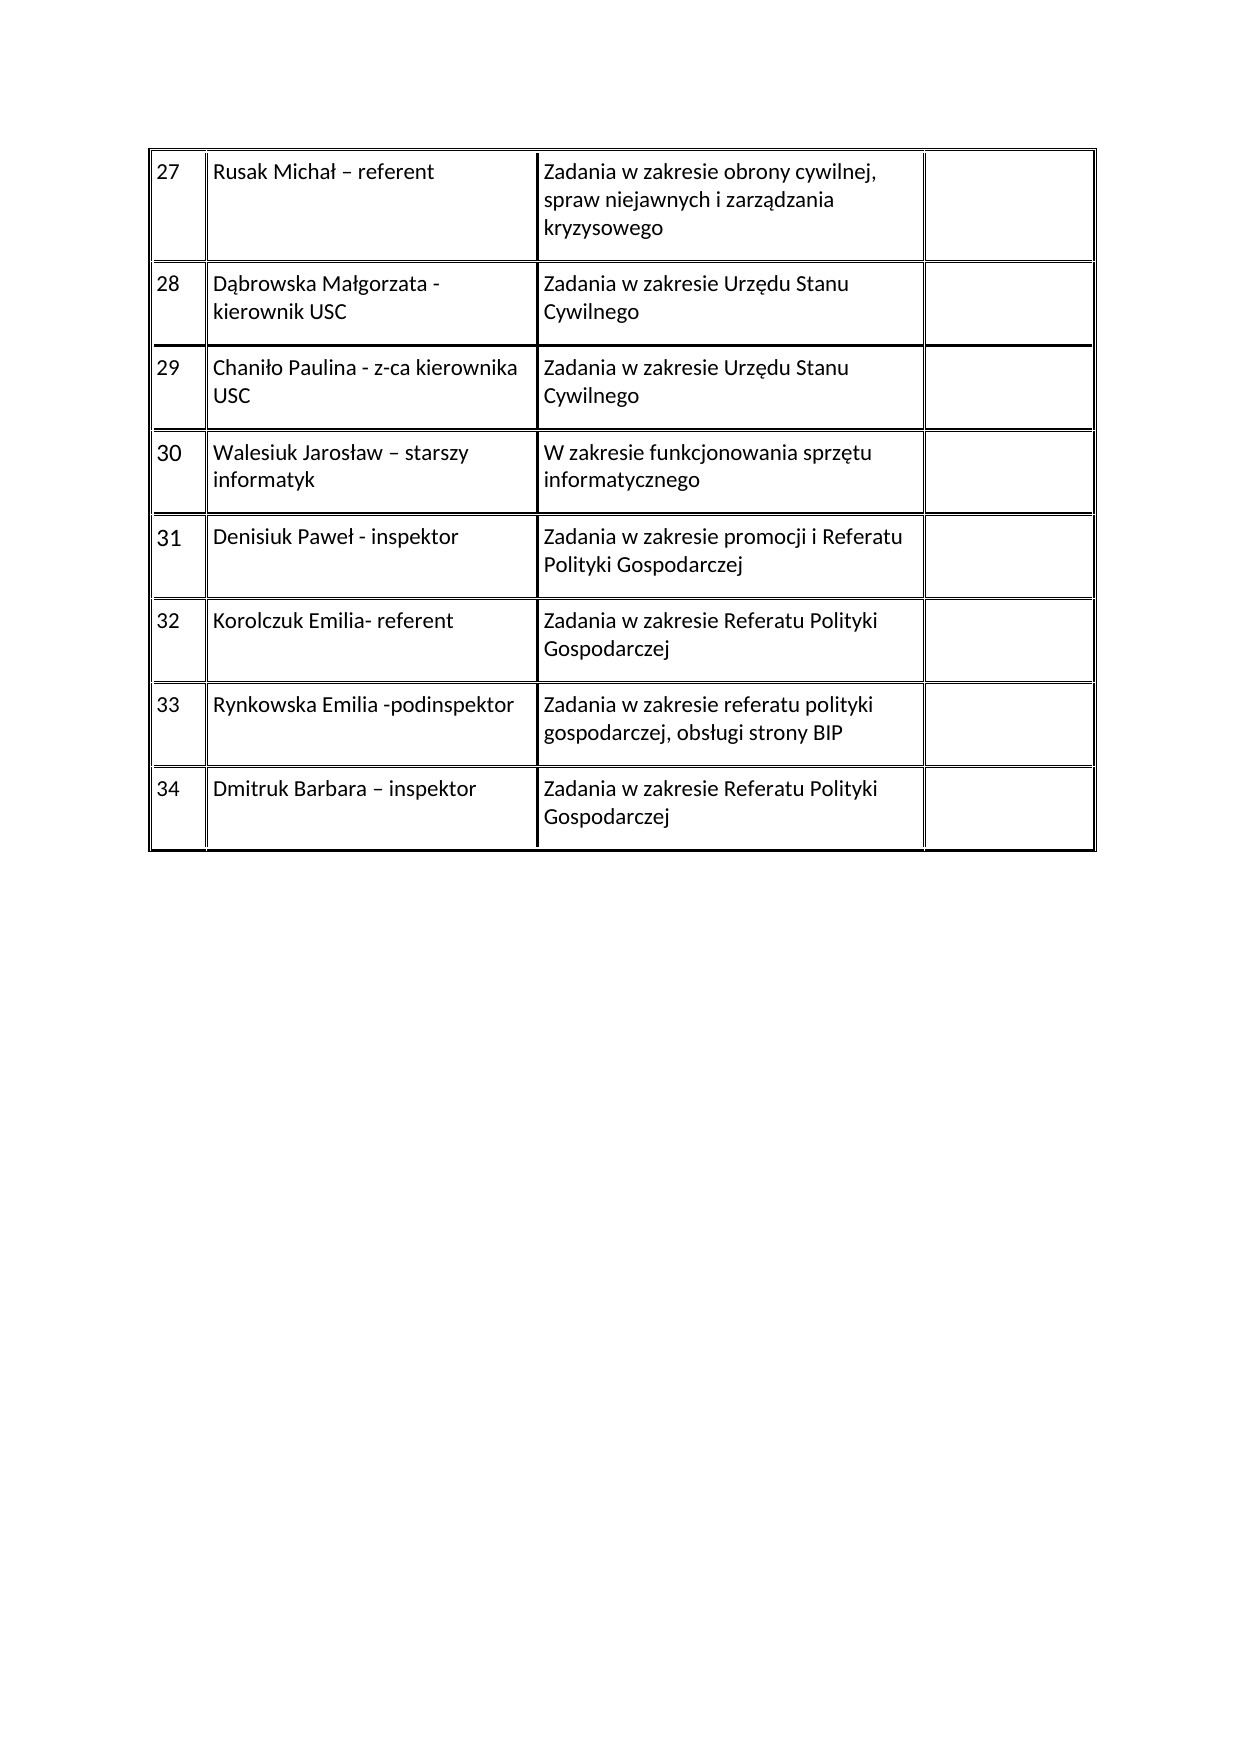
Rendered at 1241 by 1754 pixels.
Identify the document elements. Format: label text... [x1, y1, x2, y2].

table_cell 33 [150, 681, 207, 765]
table_cell 29 [152, 344, 205, 428]
table_cell 30 [152, 428, 205, 512]
table_cell Denisiuk Paweł - inspektor [208, 516, 536, 596]
table_cell Zadania w zakresie obrony cywilnej, spraw niejawnych i zarządzania kryzysowego [537, 151, 925, 260]
table_cell Chaniło Paulina - z-ca kierownika USC [208, 347, 536, 428]
table_cell Zadania w zakresie Urzędu Stanu Cywilnego [539, 347, 923, 428]
table_cell [926, 428, 1094, 512]
table_cell [926, 344, 1093, 428]
table_cell [925, 260, 1095, 344]
table_cell Rusak Michał – referent [207, 151, 537, 260]
table_cell Dmitruk Barbara – inspektor [207, 768, 537, 849]
table_cell [925, 681, 1095, 765]
table_cell [926, 596, 1094, 681]
table_cell Zadania w zakresie promocji i Referatu Polityki Gospodarczej [539, 516, 923, 596]
table_cell [925, 151, 1093, 260]
table_cell 28 [150, 260, 207, 344]
table_cell Walesiuk Jarosław – starszy informatyk [208, 432, 536, 512]
table_cell 31 [152, 512, 205, 596]
table_cell W zakresie funkcjonowania sprzętu informatycznego [539, 432, 923, 512]
table_cell 34 [150, 765, 207, 849]
table_cell 27 [152, 151, 207, 260]
table_cell Rynkowska Emilia -podinspektor [208, 684, 536, 765]
table_cell 32 [152, 596, 205, 681]
table_cell Zadania w zakresie Referatu Polityki Gospodarczej [539, 600, 923, 681]
table_cell [925, 765, 1095, 849]
table_cell [926, 512, 1094, 596]
table_cell Dąbrowska Małgorzata - kierownik USC [208, 263, 536, 344]
table_cell Zadania w zakresie Urzędu Stanu Cywilnego [539, 263, 923, 344]
table_cell Korolczuk Emilia- referent [208, 600, 536, 681]
table_cell Zadania w zakresie referatu polityki gospodarczej, obsługi strony BIP [539, 684, 923, 765]
table_cell Zadania w zakresie Referatu Polityki Gospodarczej [537, 768, 925, 849]
